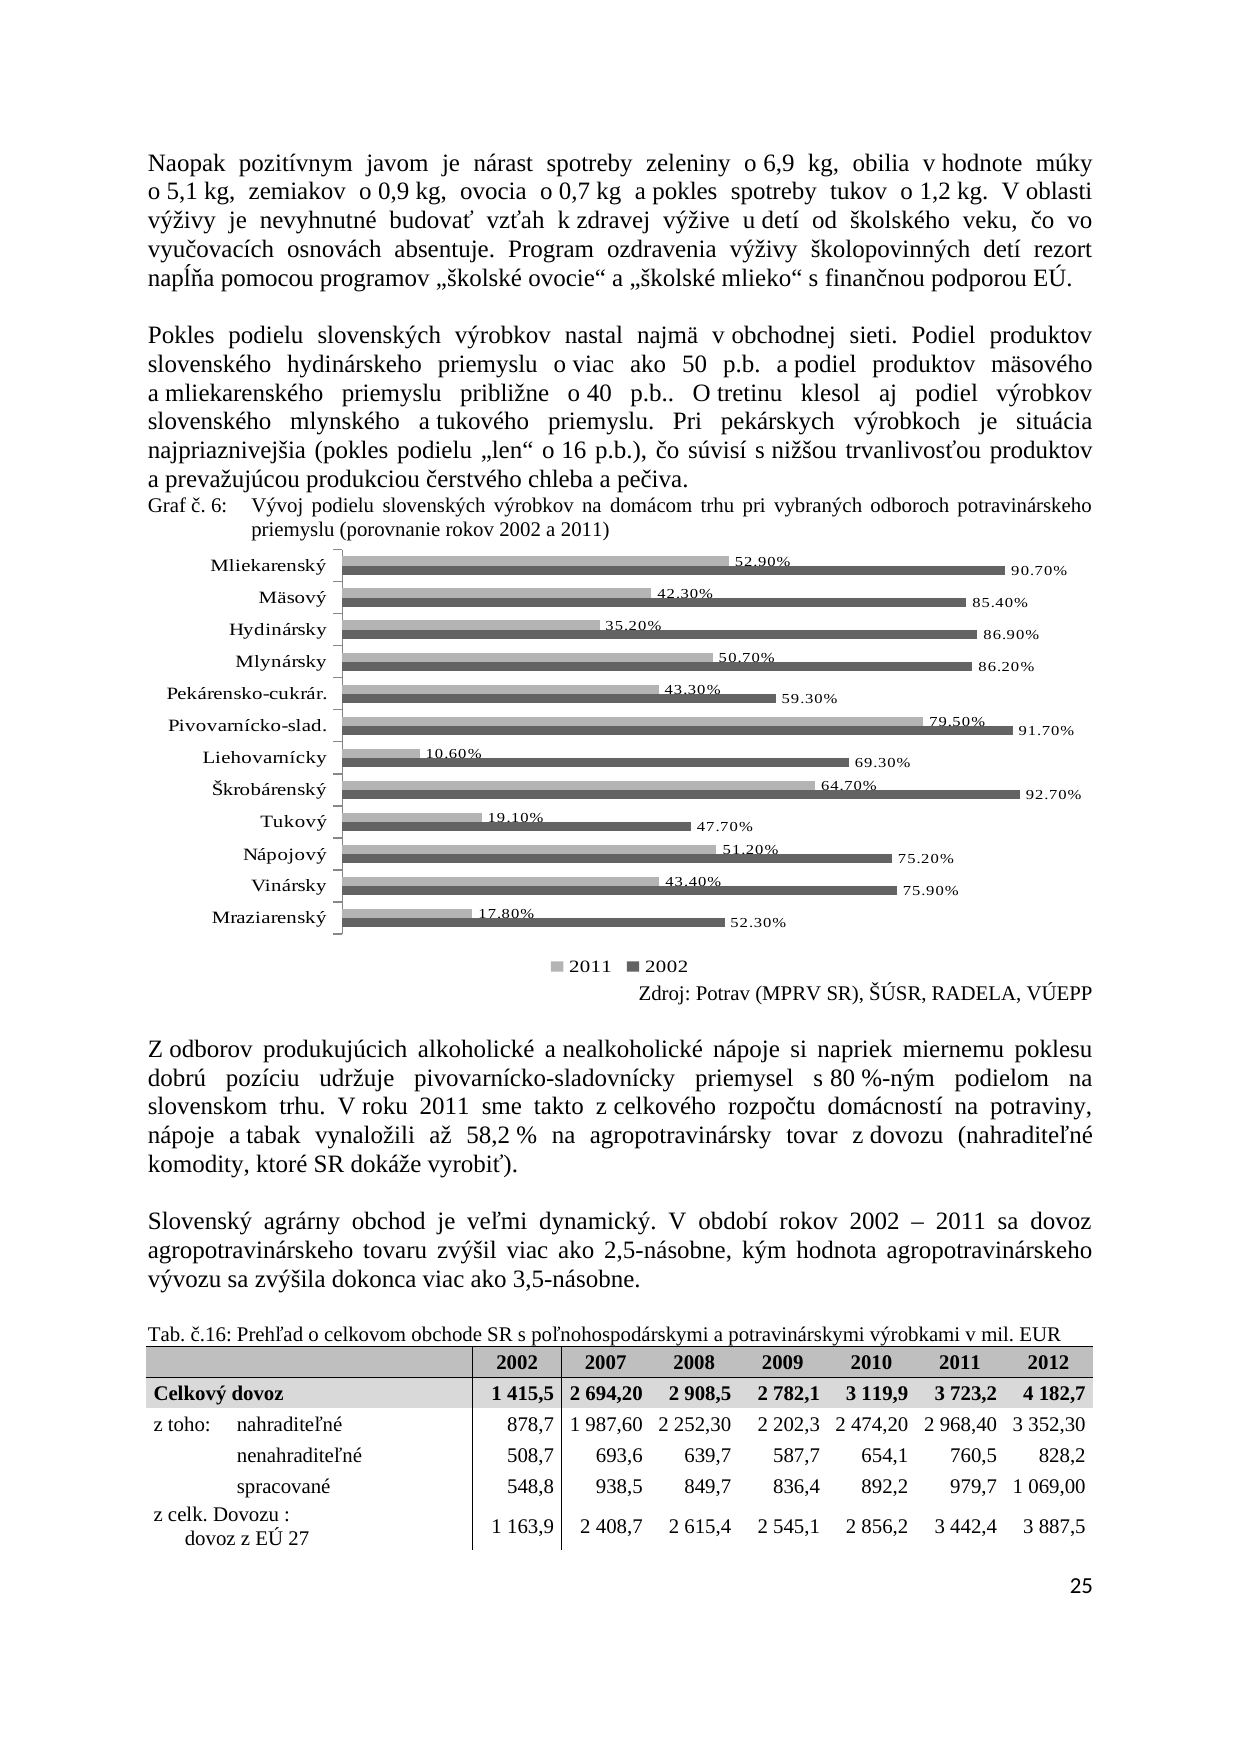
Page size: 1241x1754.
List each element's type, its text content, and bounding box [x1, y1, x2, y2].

table_cell 639,7 [650, 1439, 738, 1471]
table_cell 2 908,5 [650, 1378, 738, 1408]
table_cell 2 968,40 [915, 1408, 1004, 1439]
text Graf č. 6: Vývoj podielu slovenských výrobkov na domácom trhu pri vybraných odboroch potravinárskeho priemyslu (porovnanie rokov 2002 a 2011) [148, 493, 1093, 541]
table_cell Celkový dovoz [146, 1378, 472, 1408]
table_cell 979,7 [915, 1471, 1004, 1502]
table_cell 2 782,1 [738, 1378, 827, 1408]
table_cell 587,7 [738, 1439, 827, 1471]
table_header 2002 [473, 1347, 561, 1377]
table_cell 3 887,5 [1004, 1502, 1093, 1550]
table_cell 3 119,9 [827, 1378, 915, 1408]
table_cell 2 408,7 [562, 1502, 650, 1550]
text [148, 148, 1093, 291]
table_header 2012 [1004, 1347, 1093, 1377]
table_cell 4 182,7 [1004, 1378, 1093, 1408]
table_cell 2 545,1 [738, 1502, 827, 1550]
table_cell 828,2 [1004, 1439, 1093, 1471]
table_cell 508,7 [473, 1439, 561, 1471]
table_cell 878,7 [473, 1408, 561, 1439]
table_header 2007 [562, 1347, 650, 1377]
table_cell nenahraditeľné [146, 1439, 472, 1471]
table_cell 1 163,9 [473, 1502, 561, 1550]
text Tab. č.16: Prehľad o celkovom obchode SR s poľnohospodárskymi a potravinárskymi výrobkami v mil. EUR [148, 1321, 1093, 1346]
table_cell 2 856,2 [827, 1502, 915, 1550]
table_cell 1 987,60 [562, 1408, 650, 1439]
table_cell 3 442,4 [915, 1502, 1004, 1550]
table_cell z celk. Dovozu : dovoz z EÚ 27 [146, 1502, 472, 1550]
table_cell 3 352,30 [1004, 1408, 1093, 1439]
table_cell 3 723,2 [915, 1378, 1004, 1408]
table_header 2009 [738, 1347, 827, 1377]
table_cell 2 474,20 [827, 1408, 915, 1439]
text Slovenský agrárny obchod je veľmi dynamický. V období rokov 2002 – 2011 sa dovoz agropotravinárskeho tovaru zvýšil viac ako 2,5-násobne, kým hodnota agropotravinárskeho vývozu sa zvýšila dokonca viac ako 3,5-násobne. [148, 1206, 1093, 1293]
table_cell z toho: nahraditeľné [146, 1408, 472, 1439]
text Zdroj: Potrav (MPRV SR), ŠÚSR, RADELA, VÚEPP [148, 981, 1093, 1005]
table_cell 849,7 [650, 1471, 738, 1502]
table_cell 1 069,00 [1004, 1471, 1093, 1502]
table_header 2010 [827, 1347, 915, 1377]
table_cell 2 252,30 [650, 1408, 738, 1439]
table_cell 2 202,3 [738, 1408, 827, 1439]
table_cell 2 694,20 [562, 1378, 650, 1408]
table_cell 892,2 [827, 1471, 915, 1502]
table_cell 760,5 [915, 1439, 1004, 1471]
table_cell 938,5 [562, 1471, 650, 1502]
table_cell 1 415,5 [473, 1378, 561, 1408]
table_cell 693,6 [562, 1439, 650, 1471]
text Z odborov produkujúcich alkoholické a nealkoholické nápoje si napriek miernemu poklesu dobrú pozíciu udržuje pivovarnícko-sladovnícky priemysel s 80 %-ným podielom na slovenskom trhu. V roku 2011 sme takto z celkového rozpočtu domácností na potraviny, nápoje a tabak vynaložili až 58,2 % na agropotravinársky tovar z dovozu (nahraditeľné komodity, ktoré SR dokáže vyrobiť). [148, 1034, 1093, 1178]
table_cell spracované [146, 1471, 472, 1502]
table_cell 2 615,4 [650, 1502, 738, 1550]
table_cell 548,8 [473, 1471, 561, 1502]
table_cell 654,1 [827, 1439, 915, 1471]
table_header 2008 [650, 1347, 738, 1377]
table_cell 836,4 [738, 1471, 827, 1502]
table_header 2011 [915, 1347, 1004, 1377]
table_header [146, 1347, 472, 1377]
text Pokles podielu slovenských výrobkov nastal najmä v obchodnej sieti. Podiel produktov slovenského hydinárskeho priemyslu o viac ako 50 p.b. a podiel produktov mäsového a mliekarenského priemyslu približne o 40 p.b.. O tretinu klesol aj podiel výrobkov slovenského mlynského a tukového priemyslu. Pri pekárskych výrobkoch je situácia najpriaznivejšia (pokles podielu „len“ o 16 p.b.), čo súvisí s nižšou trvanlivosťou produktov a prevažujúcou produkciou čerstvého chleba a pečiva. [148, 320, 1093, 493]
